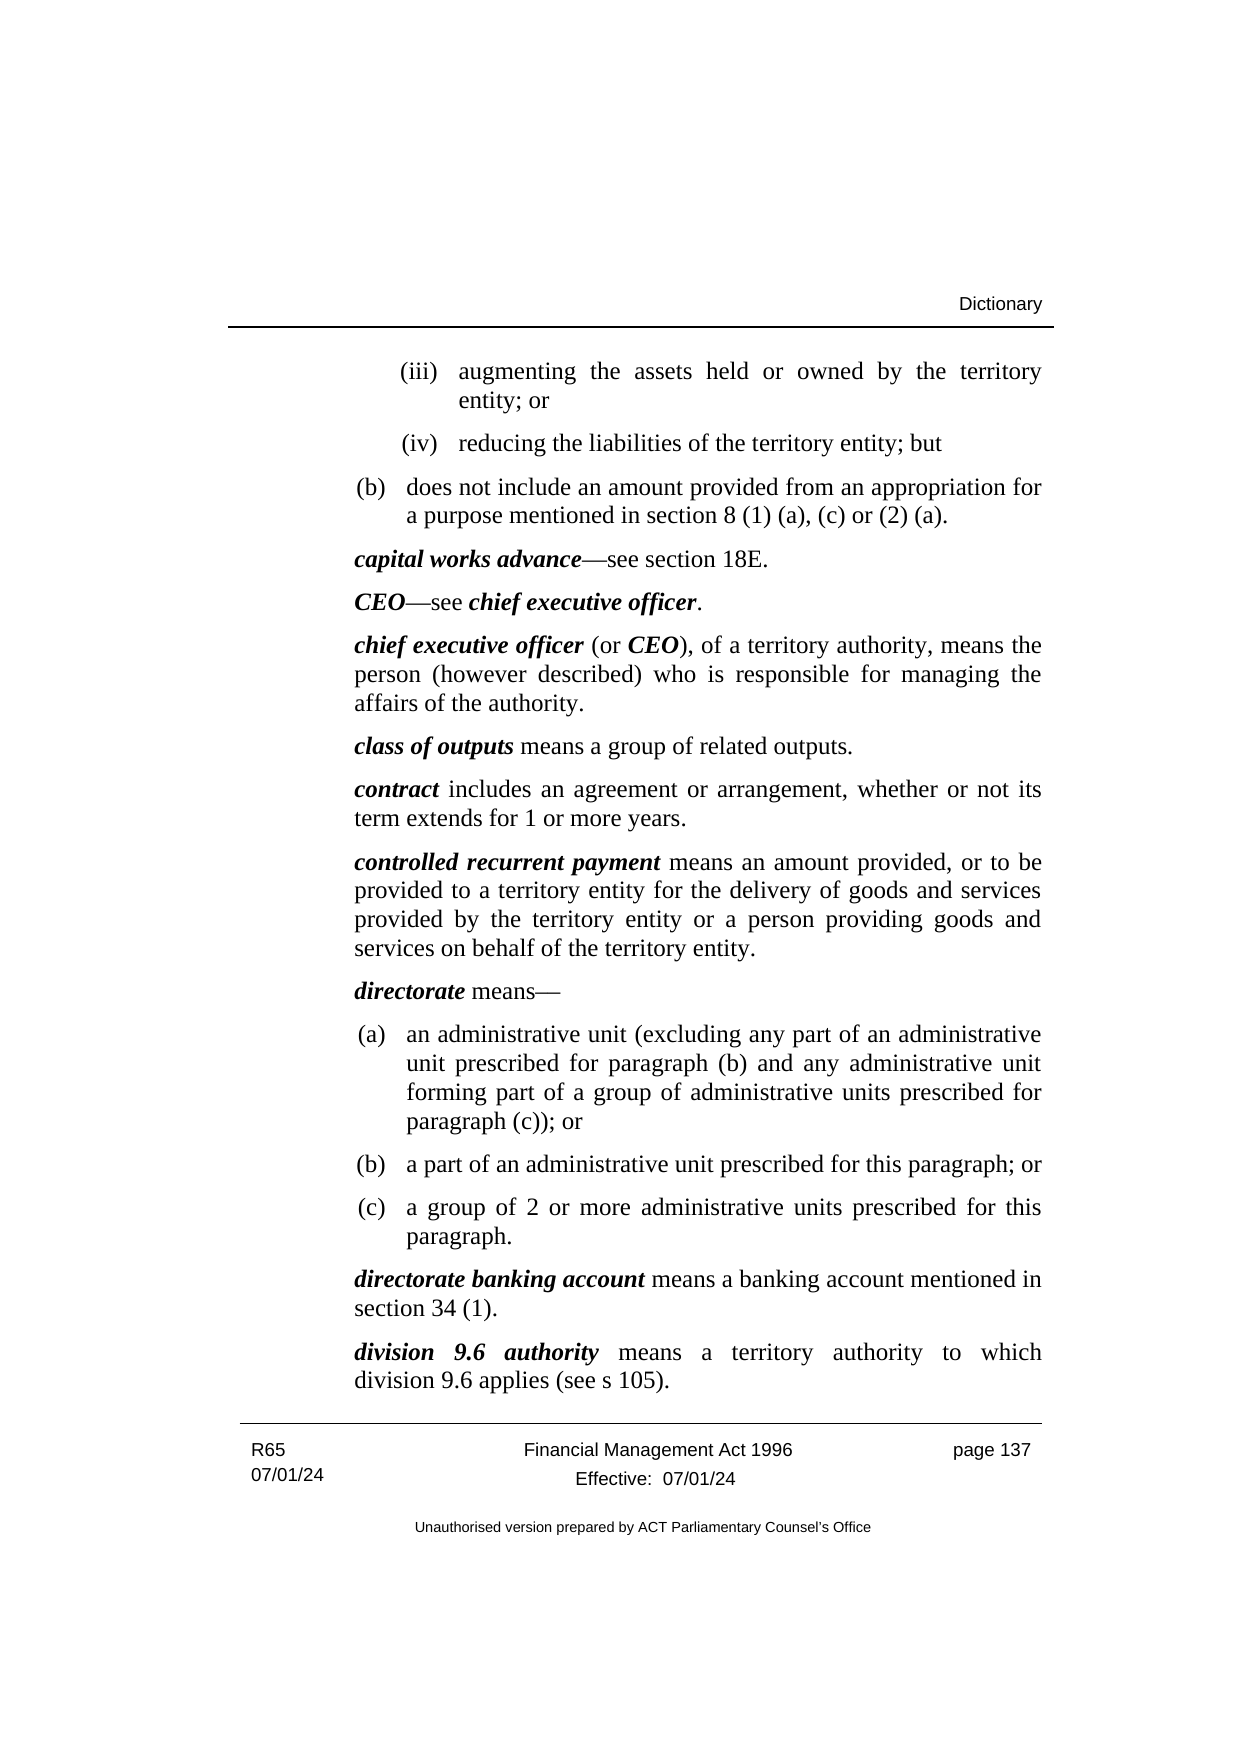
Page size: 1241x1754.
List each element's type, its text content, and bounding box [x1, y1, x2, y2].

text division 9.6 authority means a territory authority to which division 9.6 applies (see s 105). [354, 1337, 1042, 1394]
text (iii) augmenting the assets held or owned by the territory entity; or [239, 356, 1042, 414]
text (b) a part of an administrative unit prescribed for this paragraph; or [239, 1149, 1042, 1178]
text class of outputs means a group of related outputs. [354, 731, 1042, 760]
text contract includes an agreement or arrangement, whether or not its term extends for 1 or more years. [354, 774, 1042, 832]
text (b) does not include an amount provided from an appropriation for a purpose mentioned in section 8 (1) (a), (c) or (2) (a). [239, 472, 1042, 529]
text directorate banking account means a banking account mentioned in section 34 (1). [354, 1264, 1042, 1322]
text chief executive officer (or CEO), of a territory authority, means the person (however described) who is responsible for managing the affairs of the authority. [354, 630, 1042, 717]
text (c) a group of 2 or more administrative units prescribed for this paragraph. [239, 1192, 1042, 1250]
text capital works advance—see section 18E. [354, 544, 1042, 572]
text (iv) reducing the liabilities of the territory entity; but [239, 428, 1042, 457]
text CEO—see chief executive officer. [354, 587, 1042, 616]
text controlled recurrent payment means an amount provided, or to be provided to a territory entity for the delivery of goods and services provided by the territory entity or a person providing goods and services on behalf of the territory entity. [354, 847, 1042, 962]
text directorate means–– [354, 976, 1042, 1005]
text (a) an administrative unit (excluding any part of an administrative unit prescribed for paragraph (b) and any administrative unit forming part of a group of administrative units prescribed for paragraph (c)); or [239, 1019, 1042, 1134]
